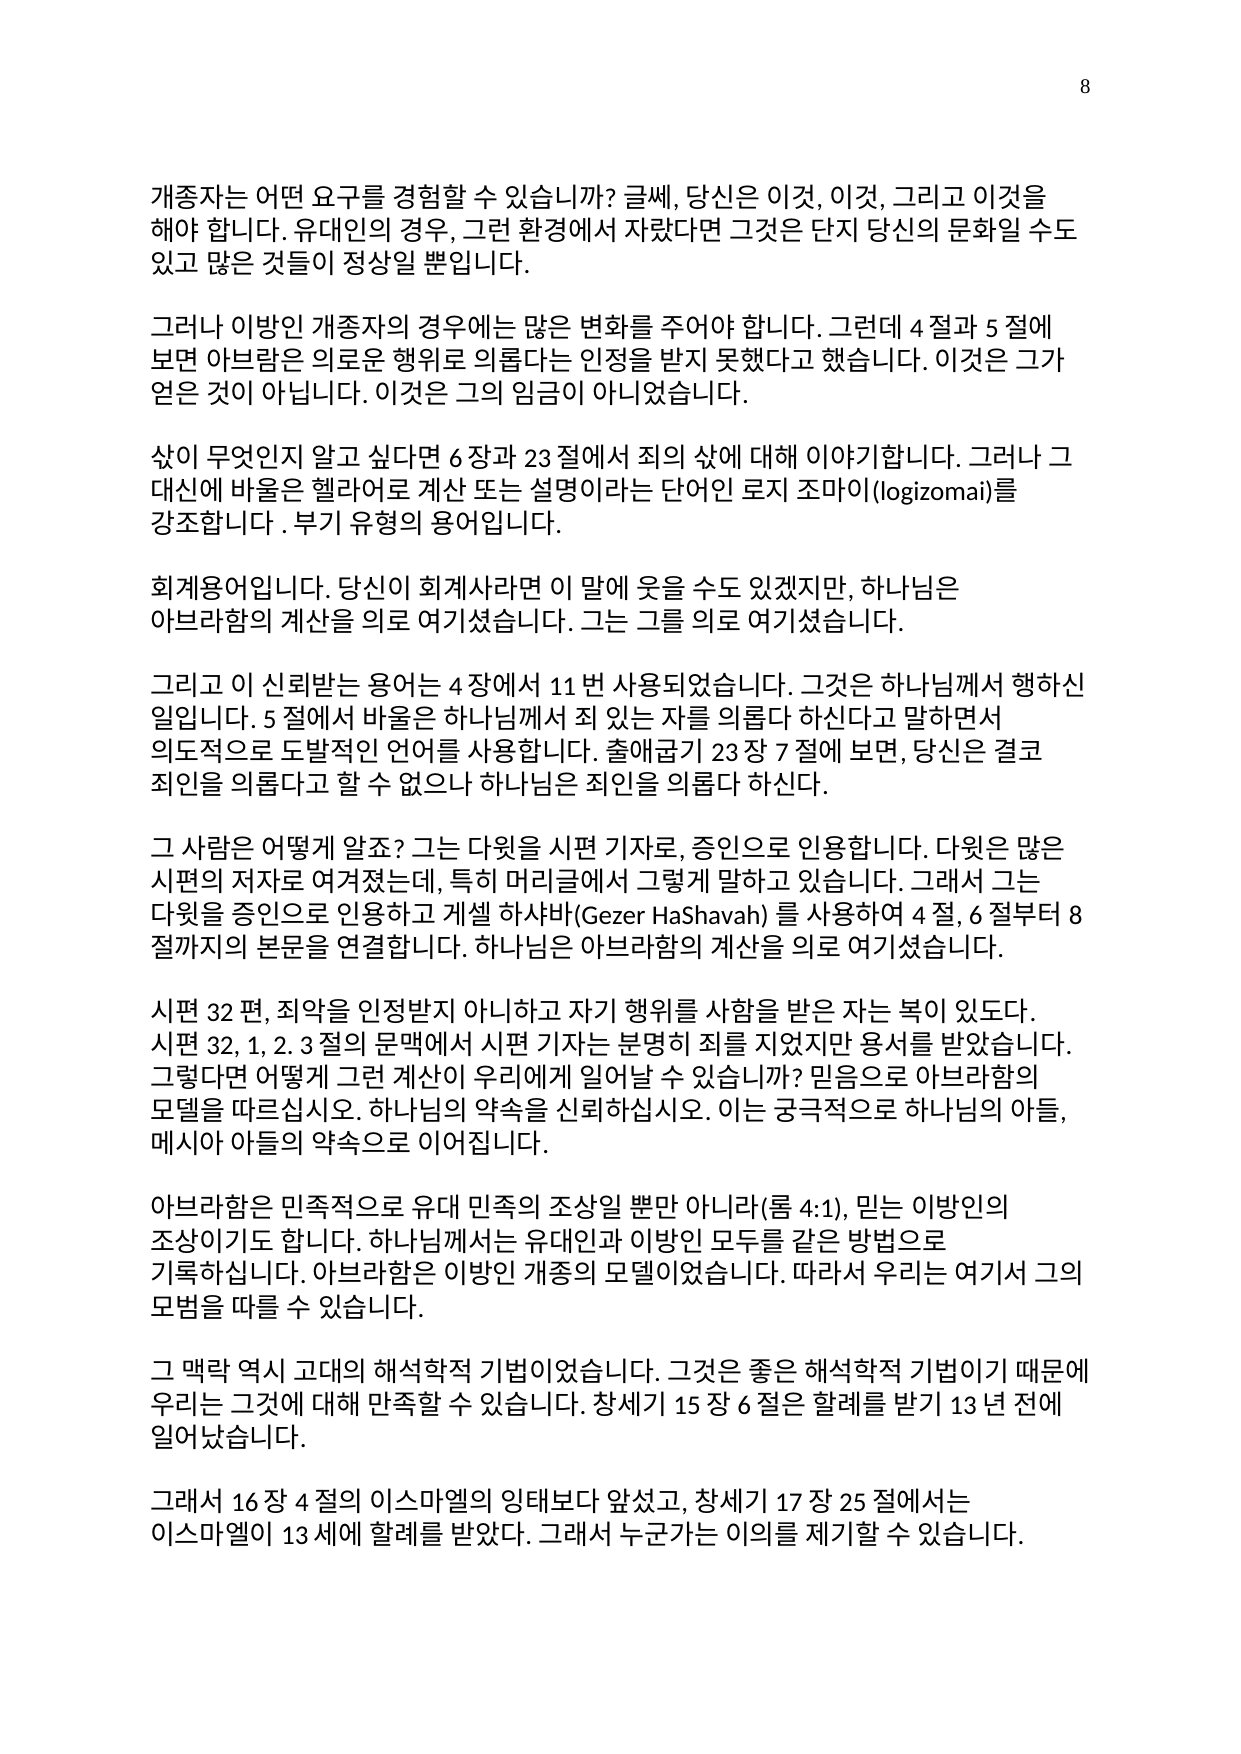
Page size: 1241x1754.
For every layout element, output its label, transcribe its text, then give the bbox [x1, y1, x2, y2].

text 개종자는 어떤 요구를 경험할 수 있습니까? 글쎄, 당신은 이것, 이것, 그리고 이것을 해야 합니다. 유대인의 경우, 그런 환경에서 자랐다면 그것은 단지 당신의 문화일 수도 있고 많은 것들이 정상일 뿐입니다. [150, 181, 1090, 280]
text 시편 32편, 죄악을 인정받지 아니하고 자기 행위를 사함을 받은 자는 복이 있도다. 시편 32, 1, 2. 3절의 문맥에서 시편 기자는 분명히 죄를 지었지만 용서를 받았습니다. 그렇다면 어떻게 그런 계산이 우리에게 일어날 수 있습니까? 믿음으로 아브라함의 모델을 따르십시오. 하나님의 약속을 신뢰하십시오. 이는 궁극적으로 하나님의 아들, 메시아 아들의 약속으로 이어집니다. [150, 995, 1090, 1161]
text 그 사람은 어떻게 알죠? 그는 다윗을 시편 기자로, 증인으로 인용합니다. 다윗은 많은 시편의 저자로 여겨졌는데, 특히 머리글에서 그렇게 말하고 있습니다. 그래서 그는 다윗을 증인으로 인용하고 게셀 하샤바(Gezer HaShavah) 를 사용하여 4절, 6절부터 8절까지의 본문을 연결합니다. 하나님은 아브라함의 계산을 의로 여기셨습니다. [150, 832, 1090, 964]
text 아브라함은 민족적으로 유대 민족의 조상일 뿐만 아니라(롬 4:1), 믿는 이방인의 조상이기도 합니다. 하나님께서는 유대인과 이방인 모두를 같은 방법으로 기록하십니다. 아브라함은 이방인 개종의 모델이었습니다. 따라서 우리는 여기서 그의 모범을 따를 수 있습니다. [150, 1192, 1090, 1324]
text 그 맥락 역시 고대의 해석학적 기법이었습니다. 그것은 좋은 해석학적 기법이기 때문에 우리는 그것에 대해 만족할 수 있습니다. 창세기 15장 6절은 할례를 받기 13년 전에 일어났습니다. [150, 1355, 1090, 1454]
text 그러나 이방인 개종자의 경우에는 많은 변화를 주어야 합니다. 그런데 4절과 5절에 보면 아브람은 의로운 행위로 의롭다는 인정을 받지 못했다고 했습니다. 이것은 그가 얻은 것이 아닙니다. 이것은 그의 임금이 아니었습니다. [150, 311, 1090, 410]
text 삯이 무엇인지 알고 싶다면 6장과 23절에서 죄의 삯에 대해 이야기합니다. 그러나 그 대신에 바울은 헬라어로 계산 또는 설명이라는 단어인 로지 조마이(logizomai)를 강조합니다 . 부기 유형의 용어입니다. [150, 442, 1090, 541]
text 회계용어입니다. 당신이 회계사라면 이 말에 웃을 수도 있겠지만, 하나님은 아브라함의 계산을 의로 여기셨습니다. 그는 그를 의로 여기셨습니다. [150, 572, 1090, 638]
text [150, 1485, 1090, 1551]
text 그리고 이 신뢰받는 용어는 4장에서 11번 사용되었습니다. 그것은 하나님께서 행하신 일입니다. 5절에서 바울은 하나님께서 죄 있는 자를 의롭다 하신다고 말하면서 의도적으로 도발적인 언어를 사용합니다. 출애굽기 23장 7절에 보면, 당신은 결코 죄인을 의롭다고 할 수 없으나 하나님은 죄인을 의롭다 하신다. [150, 669, 1090, 801]
